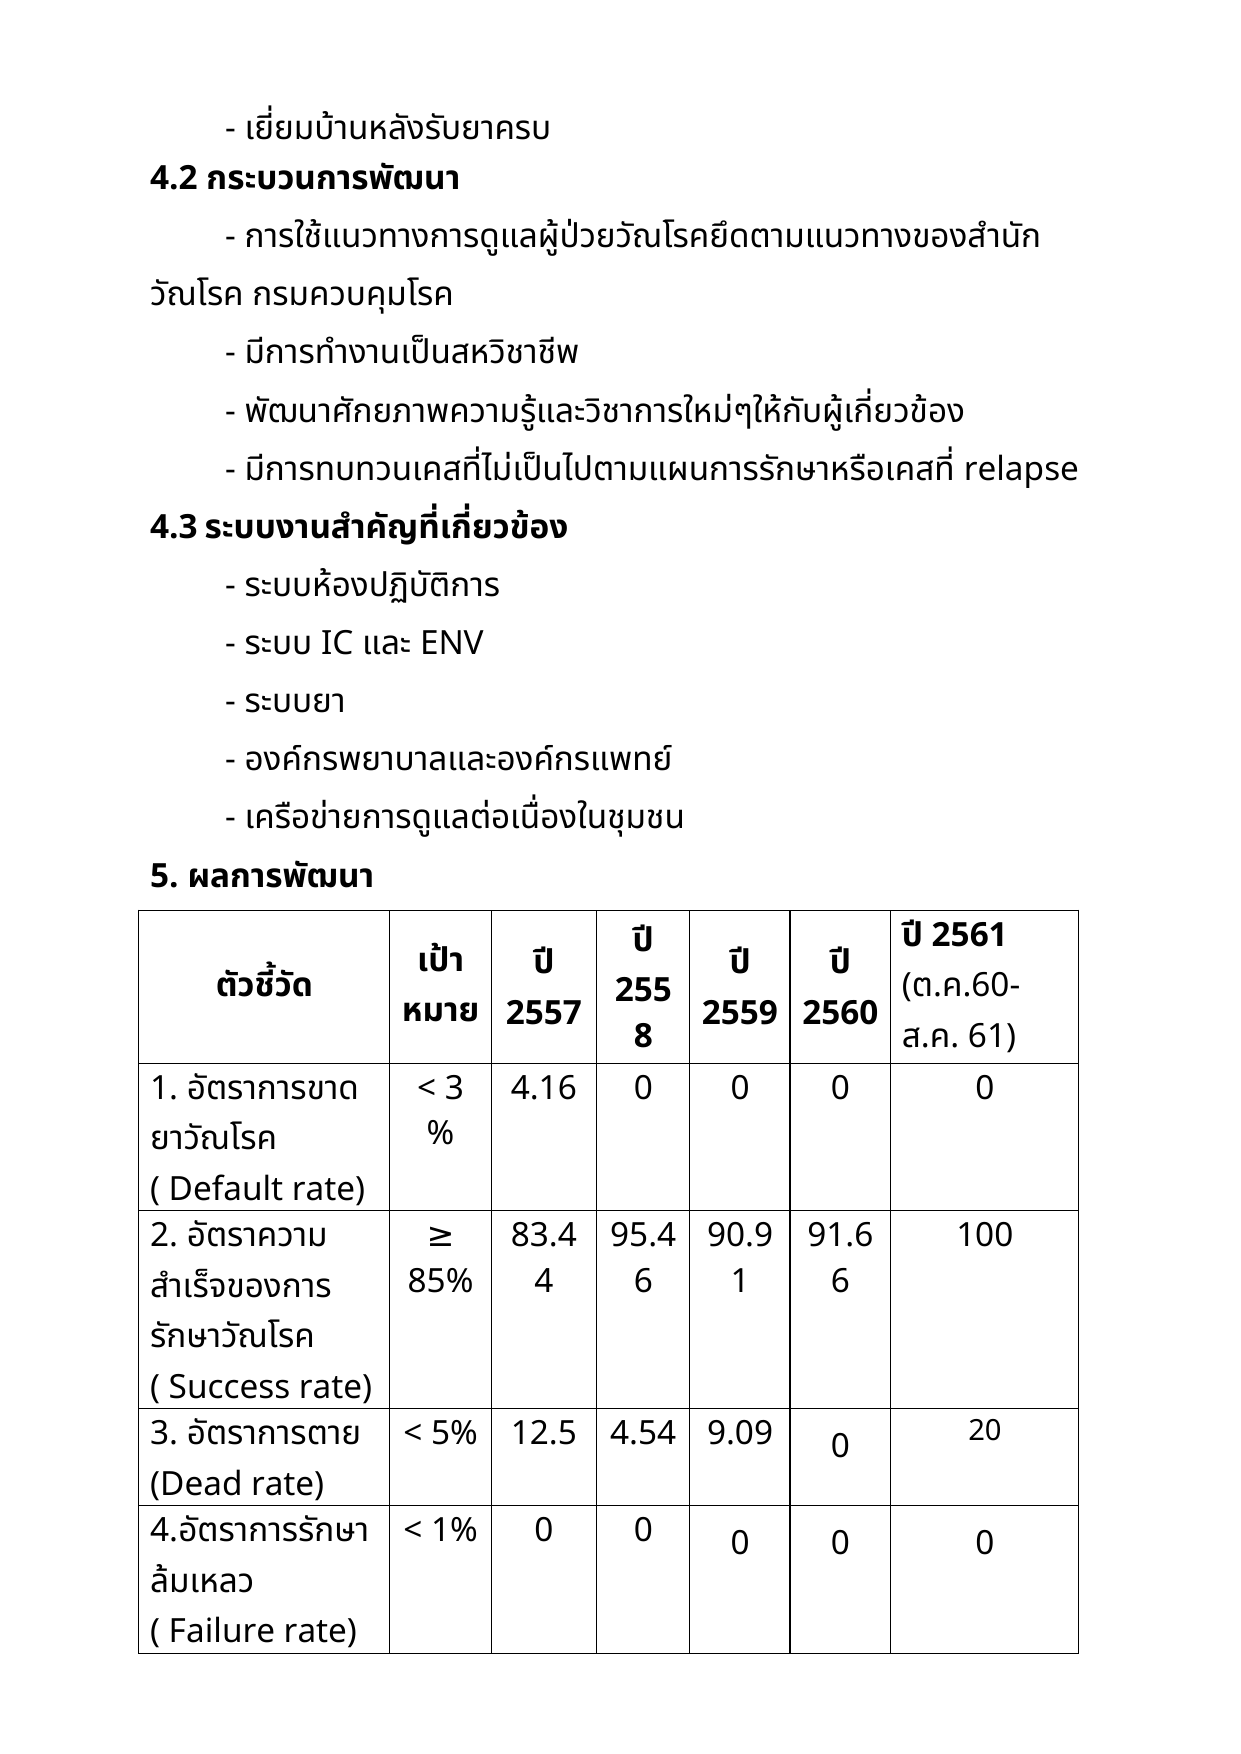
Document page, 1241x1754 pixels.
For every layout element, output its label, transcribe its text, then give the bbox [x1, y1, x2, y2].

table_cell < 5% [390, 1409, 491, 1505]
table_cell 0 [690, 1064, 789, 1210]
table_header ปี 2557 [492, 911, 596, 1062]
table_cell 9.09 [690, 1409, 789, 1505]
text 4.3ระบบงานสำคัญที่เกี่ยวข้อง [150, 503, 1090, 553]
text 5. ผลการพัฒนา [150, 851, 1090, 902]
text - ระบบ IC และ ENV [150, 619, 1090, 669]
table_cell < 3 % [390, 1064, 491, 1210]
text - มีการทบทวนเคสที่ไม่เป็นไปตามแผนการรักษาหรือเคสที่ relapse [150, 444, 1090, 495]
table_cell 20 [891, 1409, 1078, 1505]
table_cell 2. อัตราความสำเร็จของการรักษาวัณโรค ( Success rate) [139, 1211, 389, 1408]
text - เยี่ยมบ้านหลังรับยาครบ [150, 103, 1090, 154]
table_cell 4.16 [492, 1064, 596, 1210]
table_cell 1. อัตราการขาดยาวัณโรค ( Default rate) [139, 1064, 389, 1210]
table_header เป้าหมาย [390, 911, 491, 1062]
table_cell 4.54 [597, 1409, 689, 1505]
table_header ปี 2559 [690, 911, 789, 1062]
table_cell 95.46 [597, 1211, 689, 1408]
table_cell 100 [891, 1211, 1078, 1408]
table_cell 91.66 [791, 1211, 890, 1408]
table_cell 90.91 [690, 1211, 789, 1408]
table_cell 0 [791, 1506, 890, 1652]
text - องค์กรพยาบาลและองค์กรแพทย์ [150, 735, 1090, 786]
table_cell 12.5 [492, 1409, 596, 1505]
text - ระบบห้องปฏิบัติการ [150, 561, 1090, 611]
table_cell 0 [597, 1506, 689, 1652]
text - เครือข่ายการดูแลต่อเนื่องในชุมชน [150, 793, 1090, 844]
table_header ปี 2560 [791, 911, 890, 1062]
table_cell 0 [492, 1506, 596, 1652]
table_cell 3. อัตราการตาย (Dead rate) [139, 1409, 389, 1505]
table_cell ≥ 85% [390, 1211, 491, 1408]
text - พัฒนาศักยภาพความรู้และวิชาการใหม่ๆให้กับผู้เกี่ยวข้อง [150, 386, 1090, 437]
table_cell 0 [891, 1064, 1078, 1210]
table_header ปี 2561 (ต.ค.60-ส.ค. 61) [891, 911, 1078, 1062]
table_cell 0 [891, 1506, 1078, 1652]
table_cell 0 [690, 1506, 789, 1652]
text 4.2 กระบวนการพัฒนา [150, 154, 1090, 205]
text - ระบบยา [150, 677, 1090, 728]
table_cell 83.44 [492, 1211, 596, 1408]
table_cell 0 [791, 1409, 890, 1505]
table_cell 4.อัตราการรักษาล้มเหลว ( Failure rate) [139, 1506, 389, 1652]
text - การใช้แนวทางการดูแลผู้ป่วยวัณโรคยึดตามแนวทางของสำนักวัณโรค กรมควบคุมโรค [150, 212, 1090, 321]
text - มีการทำงานเป็นสหวิชาชีพ [150, 328, 1090, 379]
table_header ปี 2558 [597, 911, 689, 1062]
table_cell 0 [597, 1064, 689, 1210]
table_cell < 1% [390, 1506, 491, 1652]
table_header ตัวชี้วัด [139, 911, 389, 1062]
table_cell 0 [791, 1064, 890, 1210]
